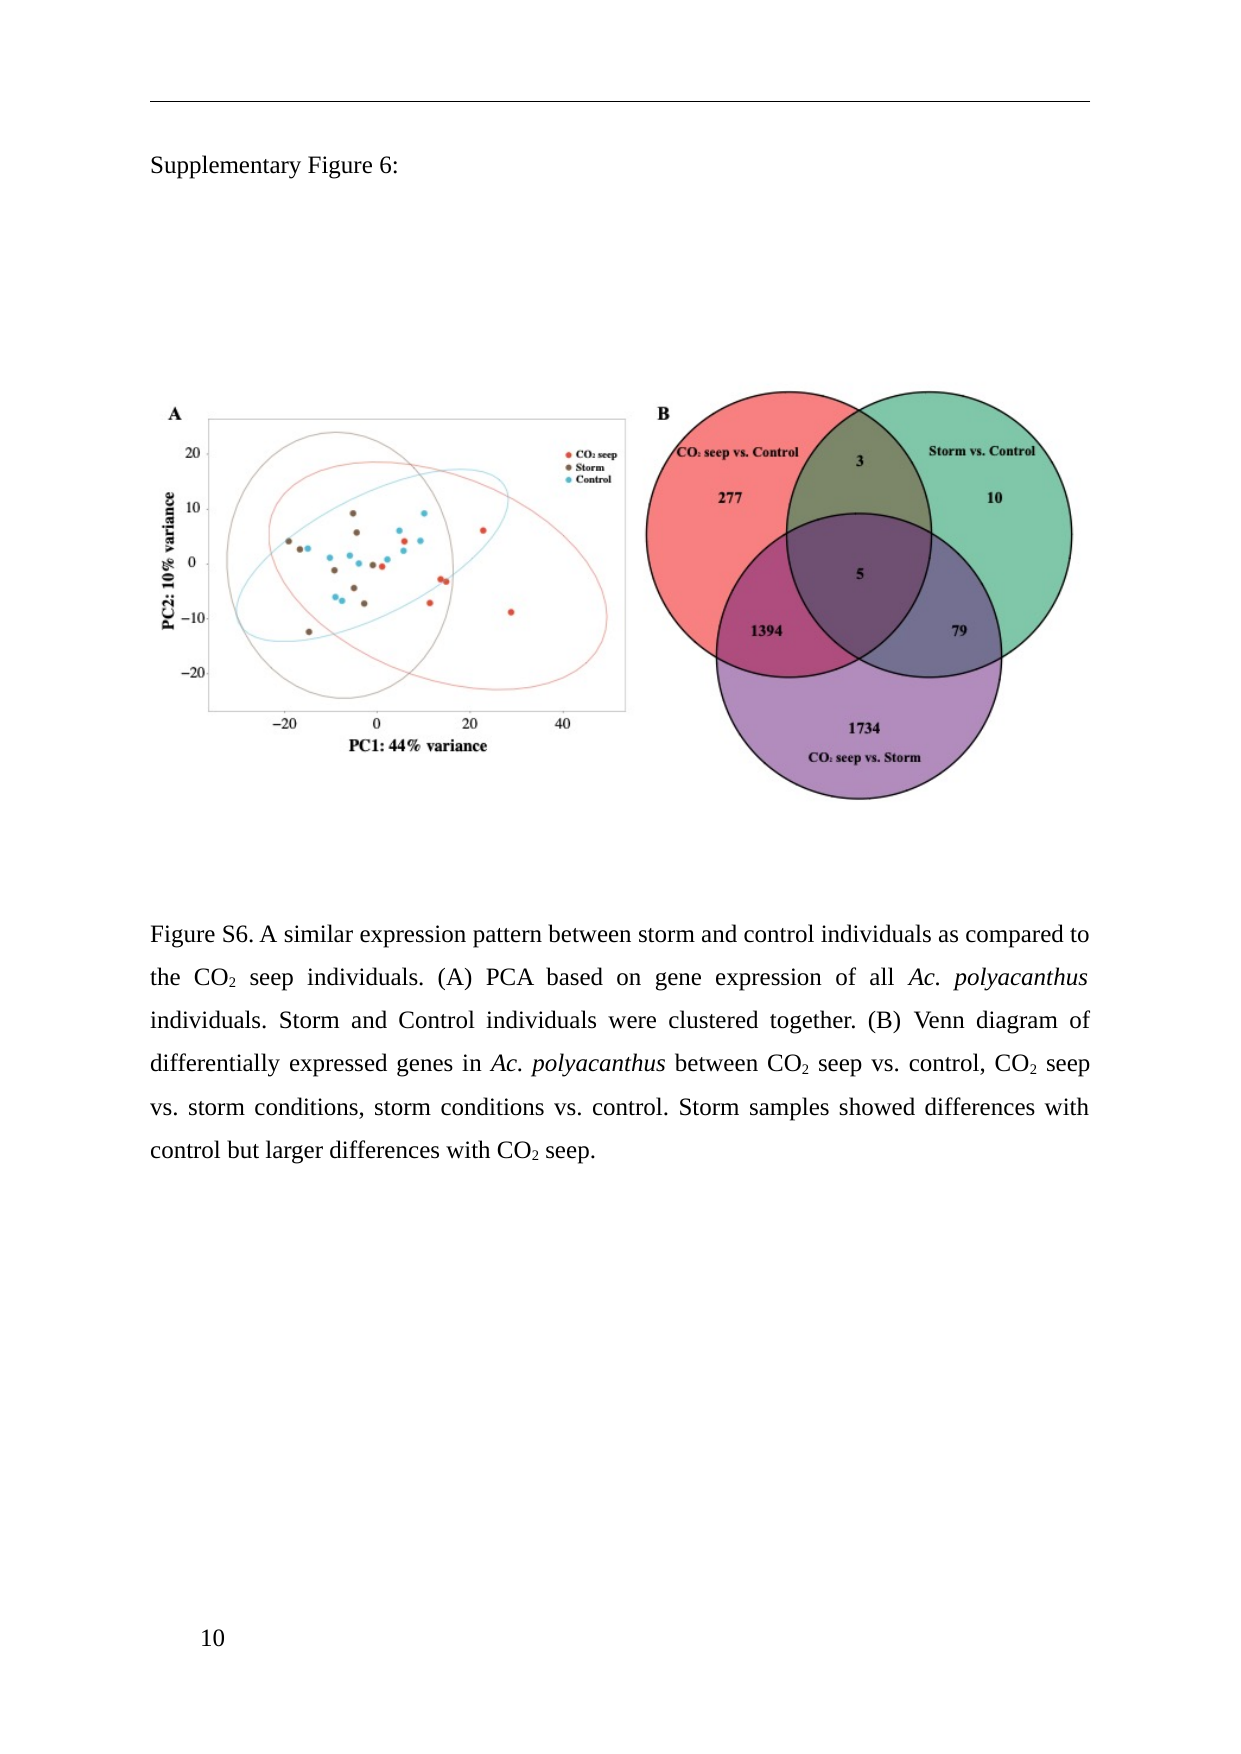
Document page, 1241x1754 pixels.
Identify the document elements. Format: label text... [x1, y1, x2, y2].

picture [150, 193, 1090, 920]
text Figure S6. A similar expression pattern between storm and control individuals as compared to the CO2 seep individuals. (A) PCA based on gene expression of all Ac. polyacanthus individuals. Storm and Control individuals were clustered together. (B) Venn diagram of differentially expressed genes in Ac. polyacanthus between CO2 seep vs. control, CO2 seep vs. storm conditions, storm conditions vs. control. Storm samples showed differences with control but larger differences with CO2 seep. [150, 920, 1090, 1163]
text Supplementary Figure 6: [150, 150, 1090, 179]
